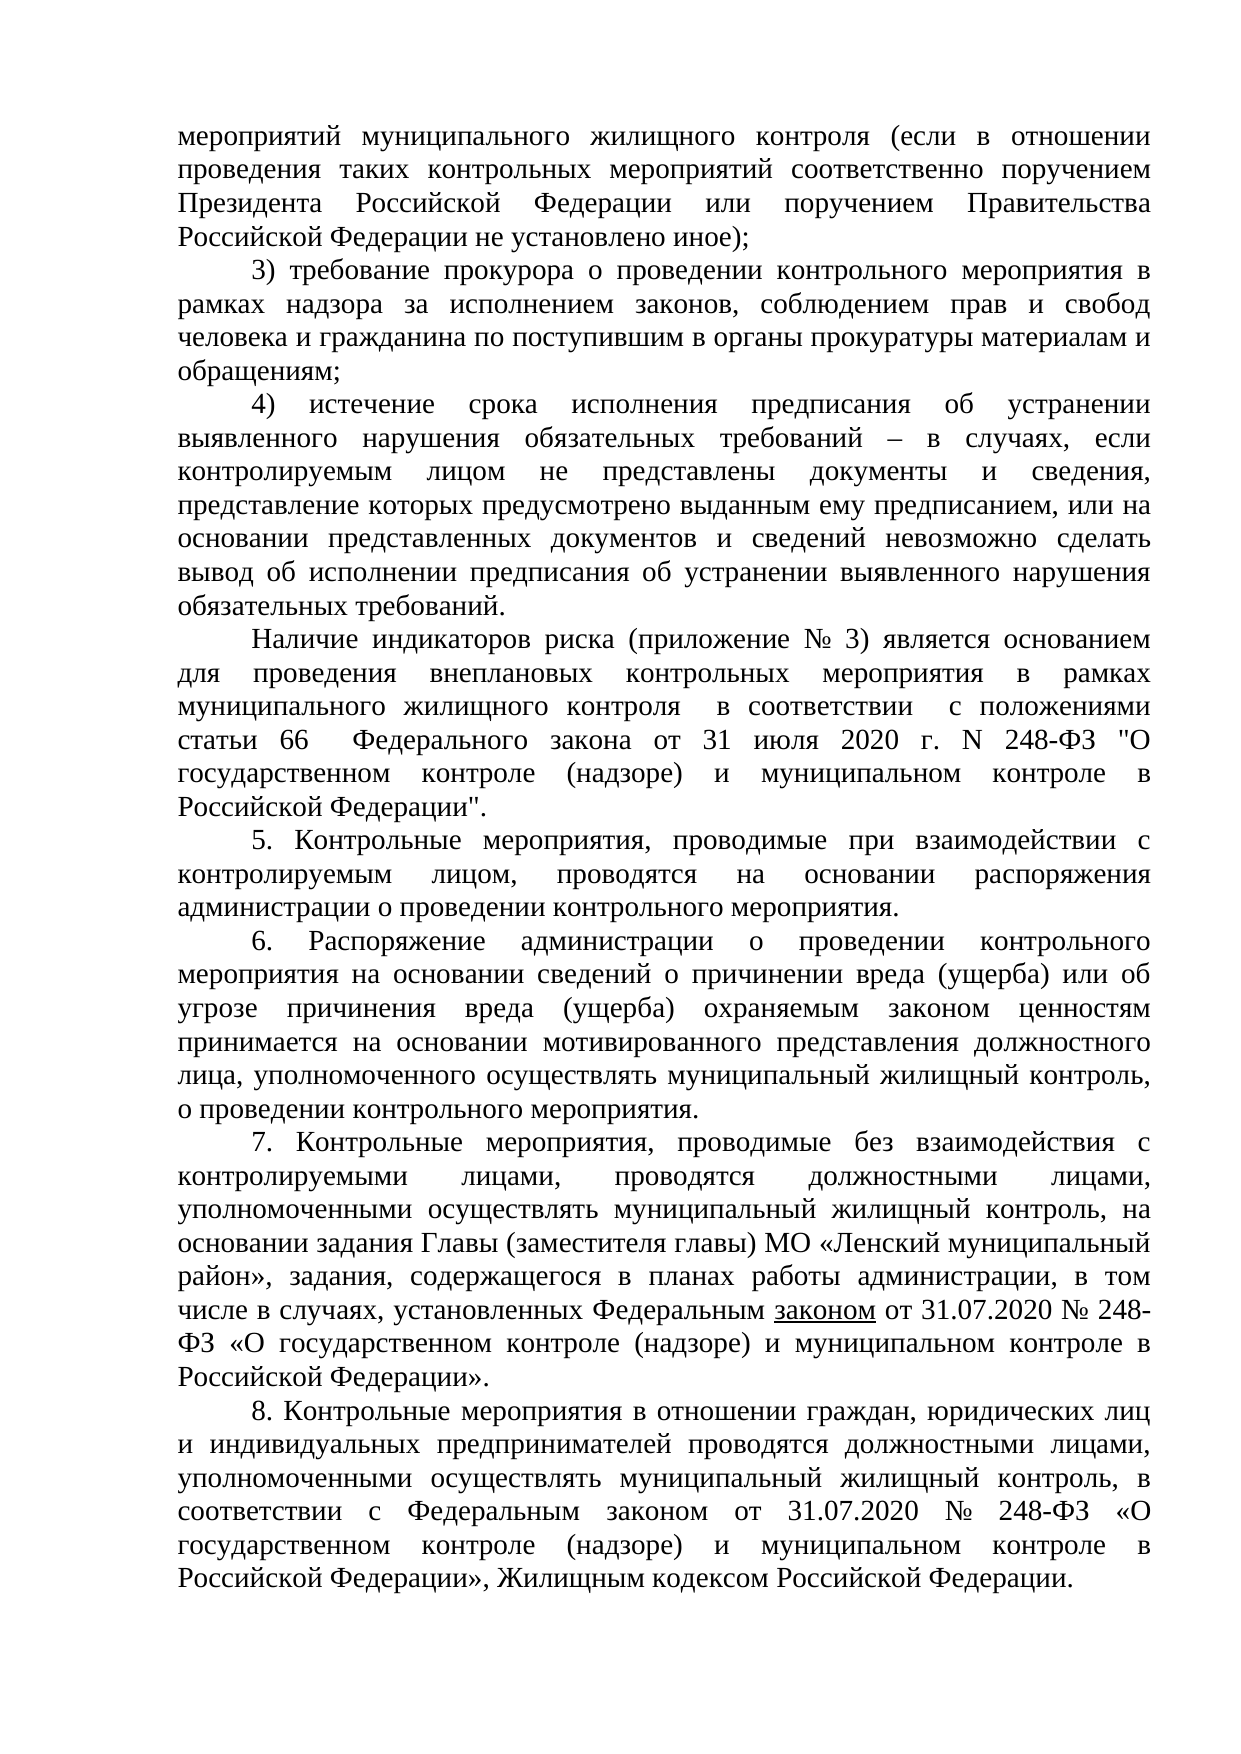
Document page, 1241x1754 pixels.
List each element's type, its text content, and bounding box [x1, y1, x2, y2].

text 6. Распоряжение администрации о проведении контрольного мероприятия на основании сведений о причинении вреда (ущерба) или об угрозе причинения вреда (ущерба) охраняемым законом ценностям принимается на основании мотивированного представления должностного лица, уполномоченного осуществлять муниципальный жилищный контроль, о проведении контрольного мероприятия. [177, 923, 1152, 1124]
text 7. Контрольные мероприятия, проводимые без взаимодействия с контролируемыми лицами, проводятся должностными лицами, уполномоченными осуществлять муниципальный жилищный контроль, на основании задания Главы (заместителя главы) МО «Ленский муниципальный район», задания, содержащегося в планах работы администрации, в том числе в случаях, установленных Федеральным законом от 31.07.2020 № 248-ФЗ «О государственном контроле (надзоре) и муниципальном контроле в Российской Федерации». [177, 1292, 1152, 1393]
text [177, 118, 1152, 252]
text 3) требование прокурора о проведении контрольного мероприятия в рамках надзора за исполнением законов, соблюдением прав и свобод человека и гражданина по поступившим в органы прокуратуры материалам и обращениям; [177, 252, 1152, 386]
text Наличие индикаторов риска (приложение № 3) является основанием для проведения внеплановых контрольных мероприятия в рамках муниципального жилищного контроля в соответствии с положениями статьи 66 Федерального закона от 31 июля 2020 г. N 248-ФЗ "О государственном контроле (надзоре) и муниципальном контроле в Российской Федерации". [177, 621, 1152, 822]
text 4) истечение срока исполнения предписания об устранении выявленного нарушения обязательных требований – в случаях, если контролируемым лицом не представлены документы и сведения, представление которых предусмотрено выданным ему предписанием, или на основании представленных документов и сведений невозможно сделать вывод об исполнении предписания об устранении выявленного нарушения обязательных требований. [177, 386, 1152, 621]
text 5. Контрольные мероприятия, проводимые при взаимодействии с контролируемым лицом, проводятся на основании распоряжения администрации о проведении контрольного мероприятия. [177, 822, 1152, 923]
text 7. Контрольные мероприятия, проводимые без взаимодействия с контролируемыми лицами, проводятся должностными лицами, уполномоченными осуществлять муниципальный жилищный контроль, на основании задания Главы (заместителя главы) МО «Ленский муниципальный район», задания, содержащегося в планах работы администрации, в том числе в случаях, установленных Федеральным законом от 31.07.2020 № 248-ФЗ «О государственном контроле (надзоре) и муниципальном контроле в Российской Федерации». [177, 1124, 1152, 1292]
text 8. Контрольные мероприятия в отношении граждан, юридических лиц и индивидуальных предпринимателей проводятся должностными лицами, уполномоченными осуществлять муниципальный жилищный контроль, в соответствии с Федеральным законом от 31.07.2020 № 248-ФЗ «О государственном контроле (надзоре) и муниципальном контроле в Российской Федерации», Жилищным кодексом Российской Федерации. [177, 1393, 1152, 1594]
